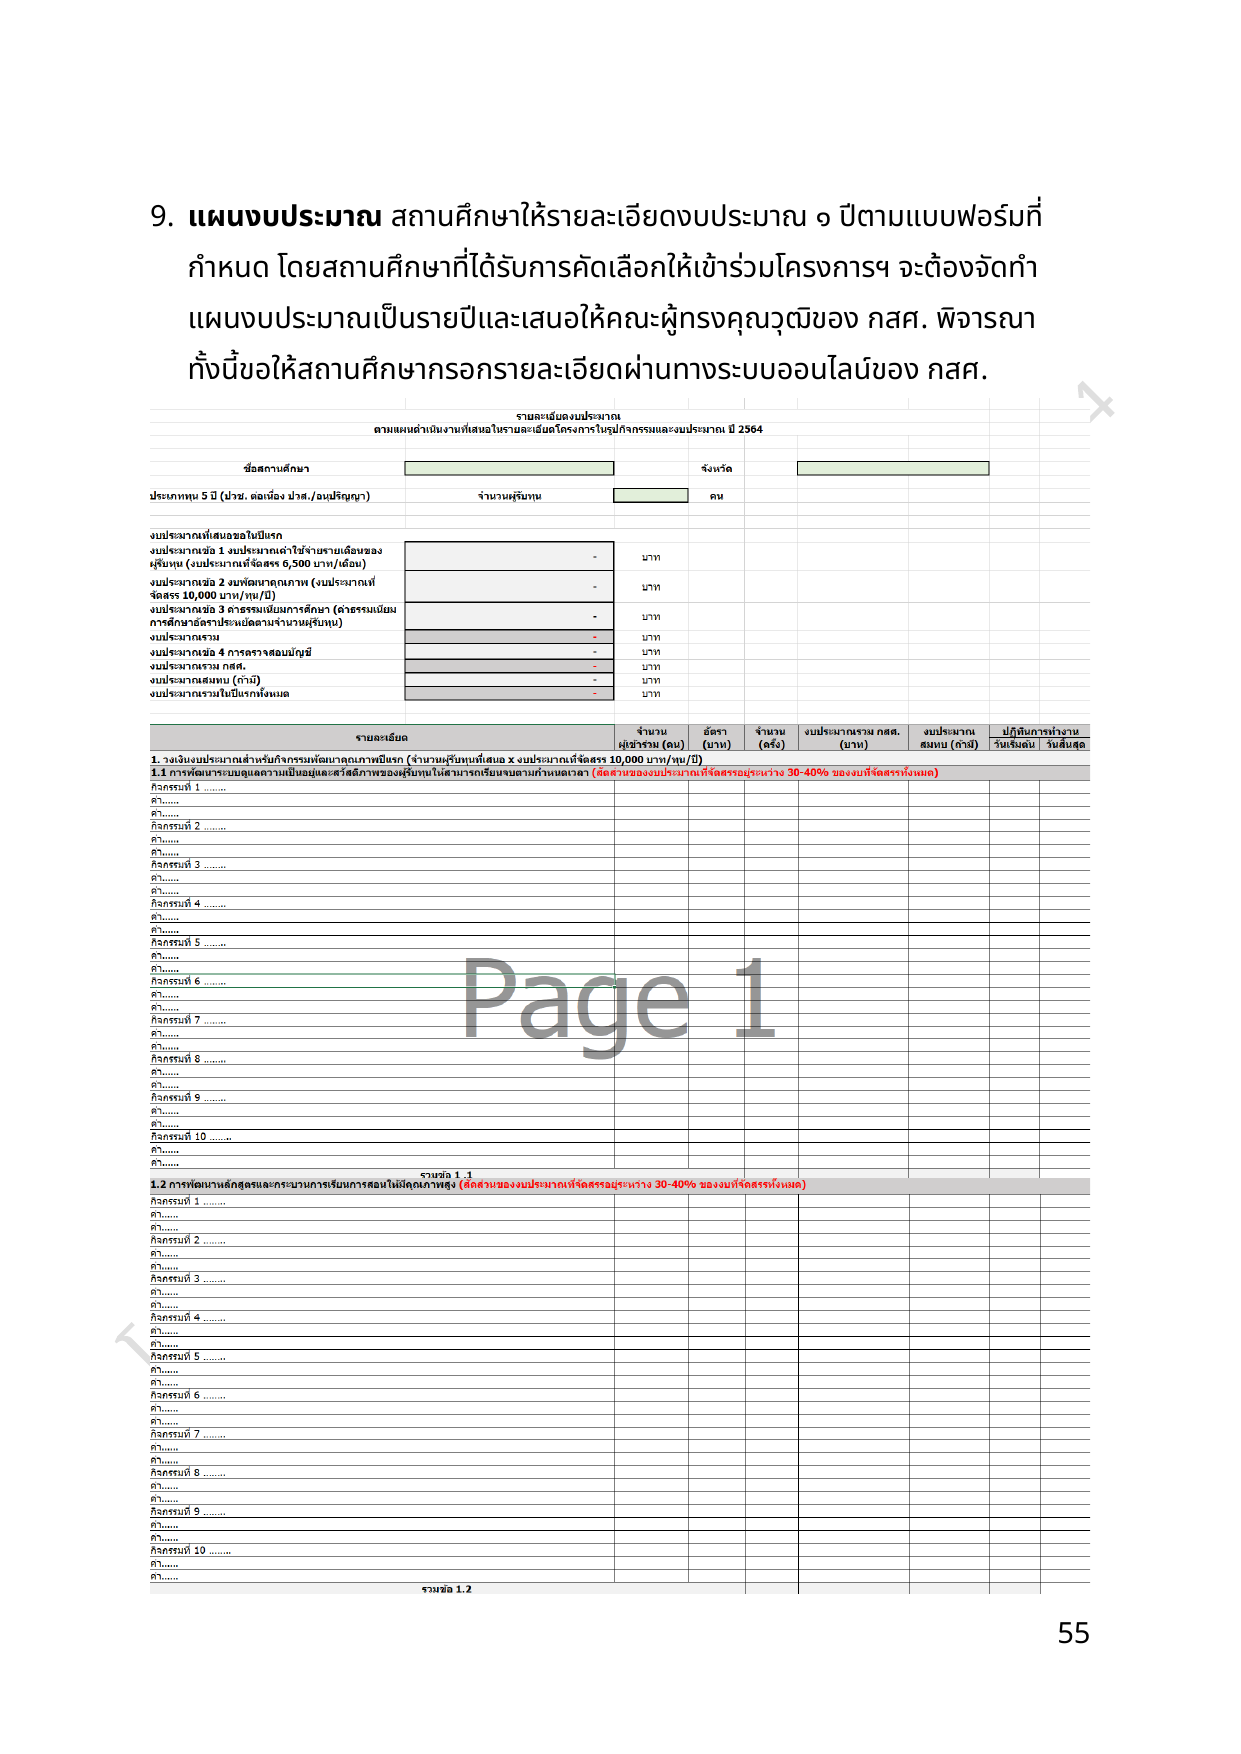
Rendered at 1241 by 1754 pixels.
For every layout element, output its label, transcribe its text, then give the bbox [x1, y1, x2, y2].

picture [150, 398, 1091, 1594]
list แผนงบประมาณ สถานศึกษาให้รายละเอียดงบประมาณ ๑ ปีตามแบบฟอร์มที่กำหนด โดยสถานศึกษาที่ได้รับการคัดเลือกให้เข้าร่วมโครงการฯ จะต้องจัดทำแผนงบประมาณเป็นรายปีและเสนอให้คณะผู้ทรงคุณวุฒิของ กสศ. พิจารณา ทั้งนี้ขอให้สถานศึกษากรอกรายละเอียดผ่านทางระบบออนไลน์ของ กสศ. [150, 196, 1090, 392]
